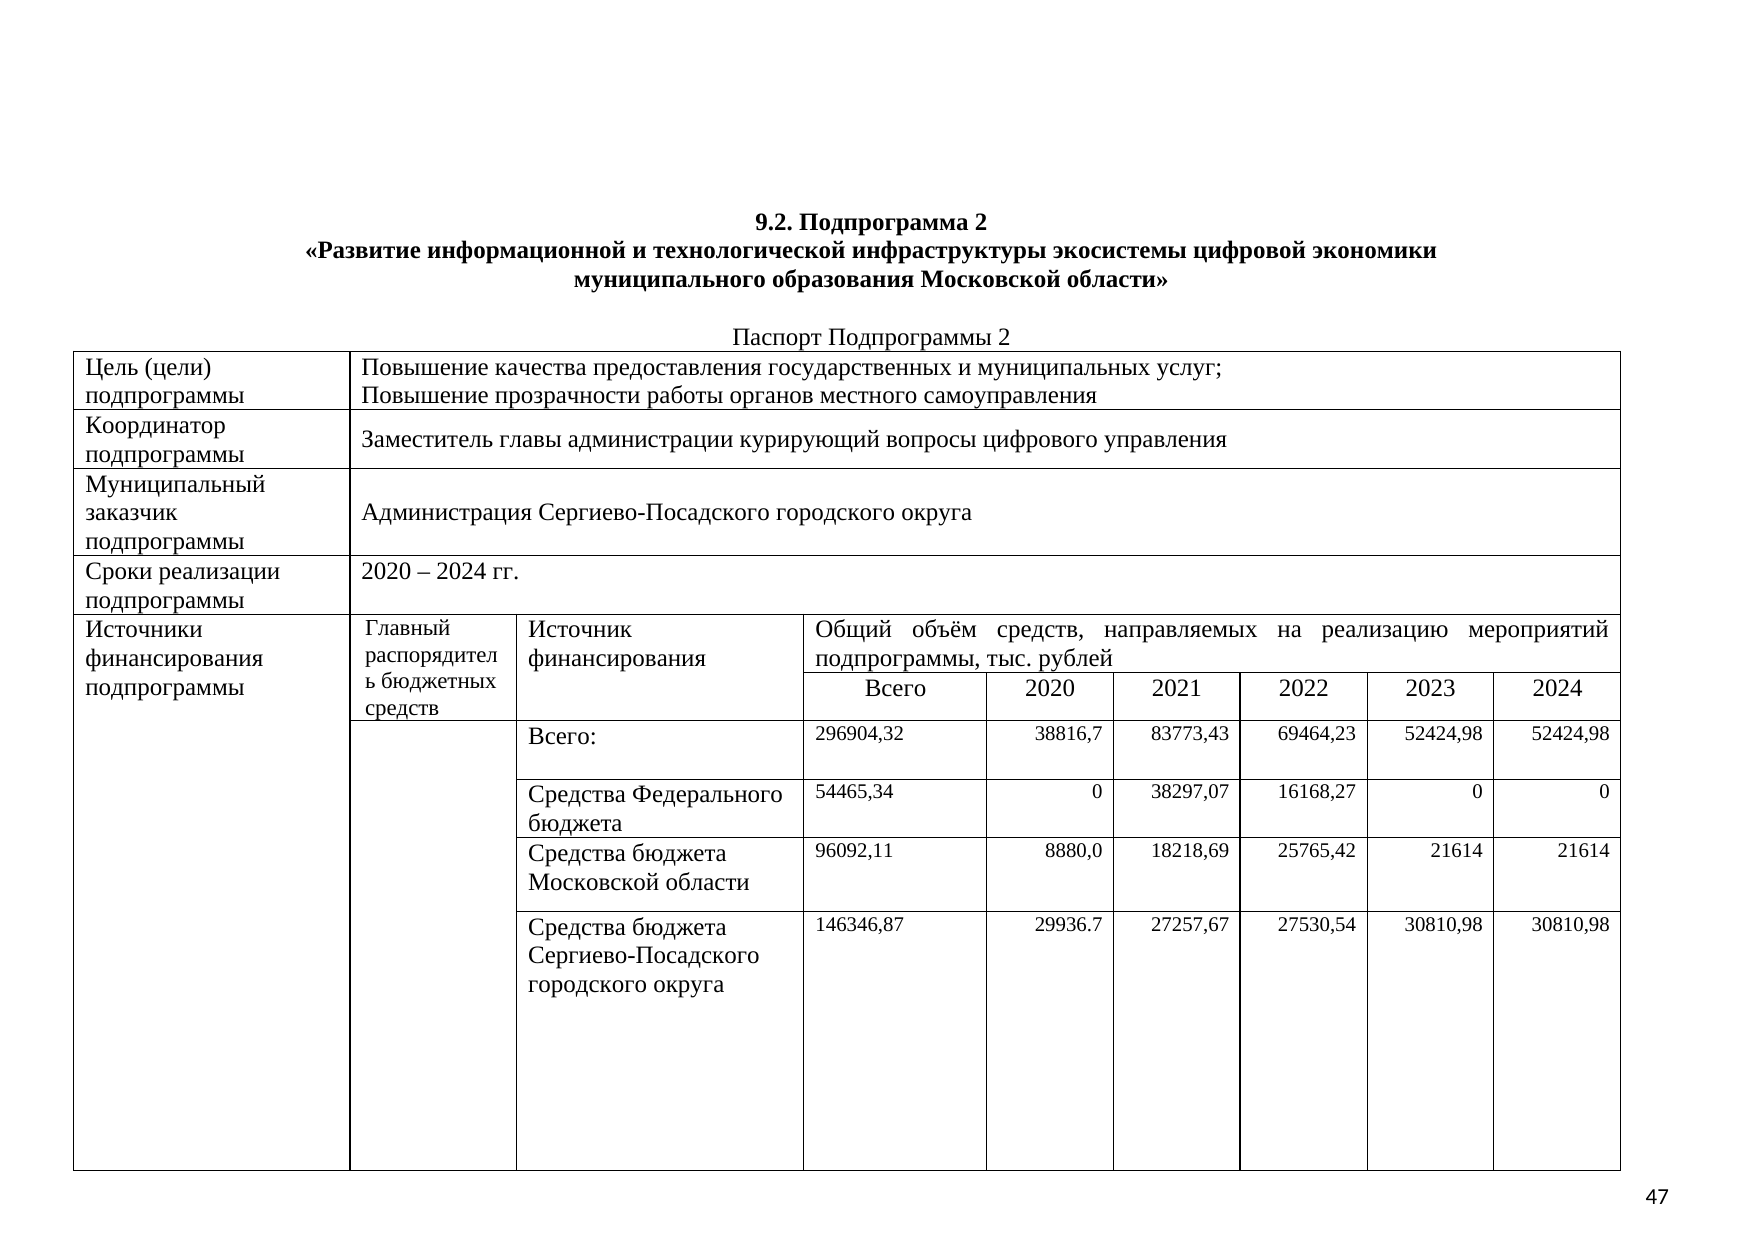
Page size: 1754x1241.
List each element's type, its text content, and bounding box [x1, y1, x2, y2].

table_cell 38297,07 [1114, 780, 1239, 837]
table_cell 8880,0 [987, 838, 1113, 911]
table_cell 54465,34 [804, 780, 986, 837]
table_header Повышение качества предоставления государственных и муниципальных услуг; Повышение прозрачности работы органов местного самоуправления [351, 352, 1620, 409]
table_cell Источники финансирования подпрограммы [74, 615, 349, 1170]
table_cell Источник финансирования [517, 615, 803, 720]
text 9.2. Подпрограмма 2 [74, 207, 1668, 236]
table_cell Сроки реализации подпрограммы [74, 556, 349, 613]
table_cell 146346,87 [804, 912, 986, 1170]
table_cell 2023 [1368, 673, 1493, 720]
table_cell 2021 [1114, 673, 1239, 720]
table_cell 27257,67 [1114, 912, 1239, 1170]
table_cell Заместитель главы администрации курирующий вопросы цифрового управления [351, 410, 1620, 468]
text «Развитие информационной и технологической инфраструктуры экосистемы цифровой экономики [74, 236, 1668, 264]
text муниципального образования Московской области» [74, 264, 1668, 293]
table_cell 29936.7 [987, 912, 1113, 1170]
table_cell Средства бюджета Московской области [517, 838, 803, 911]
table_cell 30810,98 [1368, 912, 1493, 1170]
table_cell 52424,98 [1368, 721, 1493, 778]
table_cell 25765,42 [1241, 838, 1367, 911]
table_cell 2020 [987, 673, 1113, 720]
table_cell Средства Федерального бюджета [517, 780, 803, 837]
table_cell 296904,32 [804, 721, 986, 778]
table_cell 0 [1368, 780, 1493, 837]
table_cell Общий объём средств, направляемых на реализацию мероприятий подпрограммы, тыс. рублей [804, 615, 1620, 672]
table_cell Координатор подпрограммы [74, 410, 349, 468]
table_cell Администрация Сергиево-Посадского городского округа [351, 469, 1620, 555]
table_cell 27530,54 [1241, 912, 1367, 1170]
table_cell 0 [987, 780, 1113, 837]
table_cell 83773,43 [1114, 721, 1239, 778]
table_cell 38816,7 [987, 721, 1113, 778]
table_cell [351, 721, 516, 1170]
table_cell 2020 – 2024 гг. [351, 556, 1620, 613]
text Паспорт Подпрограммы 2 [74, 322, 1668, 351]
table_cell 16168,27 [1241, 780, 1367, 837]
table_cell 2024 [1494, 673, 1620, 720]
table_cell 69464,23 [1241, 721, 1367, 778]
table_header Цель (цели) подпрограммы [74, 352, 349, 409]
table_cell Главный распорядитель бюджетных средств [351, 615, 516, 720]
table_cell Всего: [517, 721, 803, 778]
table_cell Всего [804, 673, 986, 720]
table_cell 96092,11 [804, 838, 986, 911]
table_cell 2022 [1241, 673, 1367, 720]
table_cell 21614 [1494, 838, 1620, 911]
table_cell 21614 [1368, 838, 1493, 911]
table_cell 18218,69 [1114, 838, 1239, 911]
table_cell 30810,98 [1494, 912, 1620, 1170]
table_cell 0 [1494, 780, 1620, 837]
table_cell Средства бюджета Сергиево-Посадского городского округа [517, 912, 803, 1170]
table_cell Муниципальный заказчик подпрограммы [74, 469, 349, 555]
table_cell 52424,98 [1494, 721, 1620, 778]
